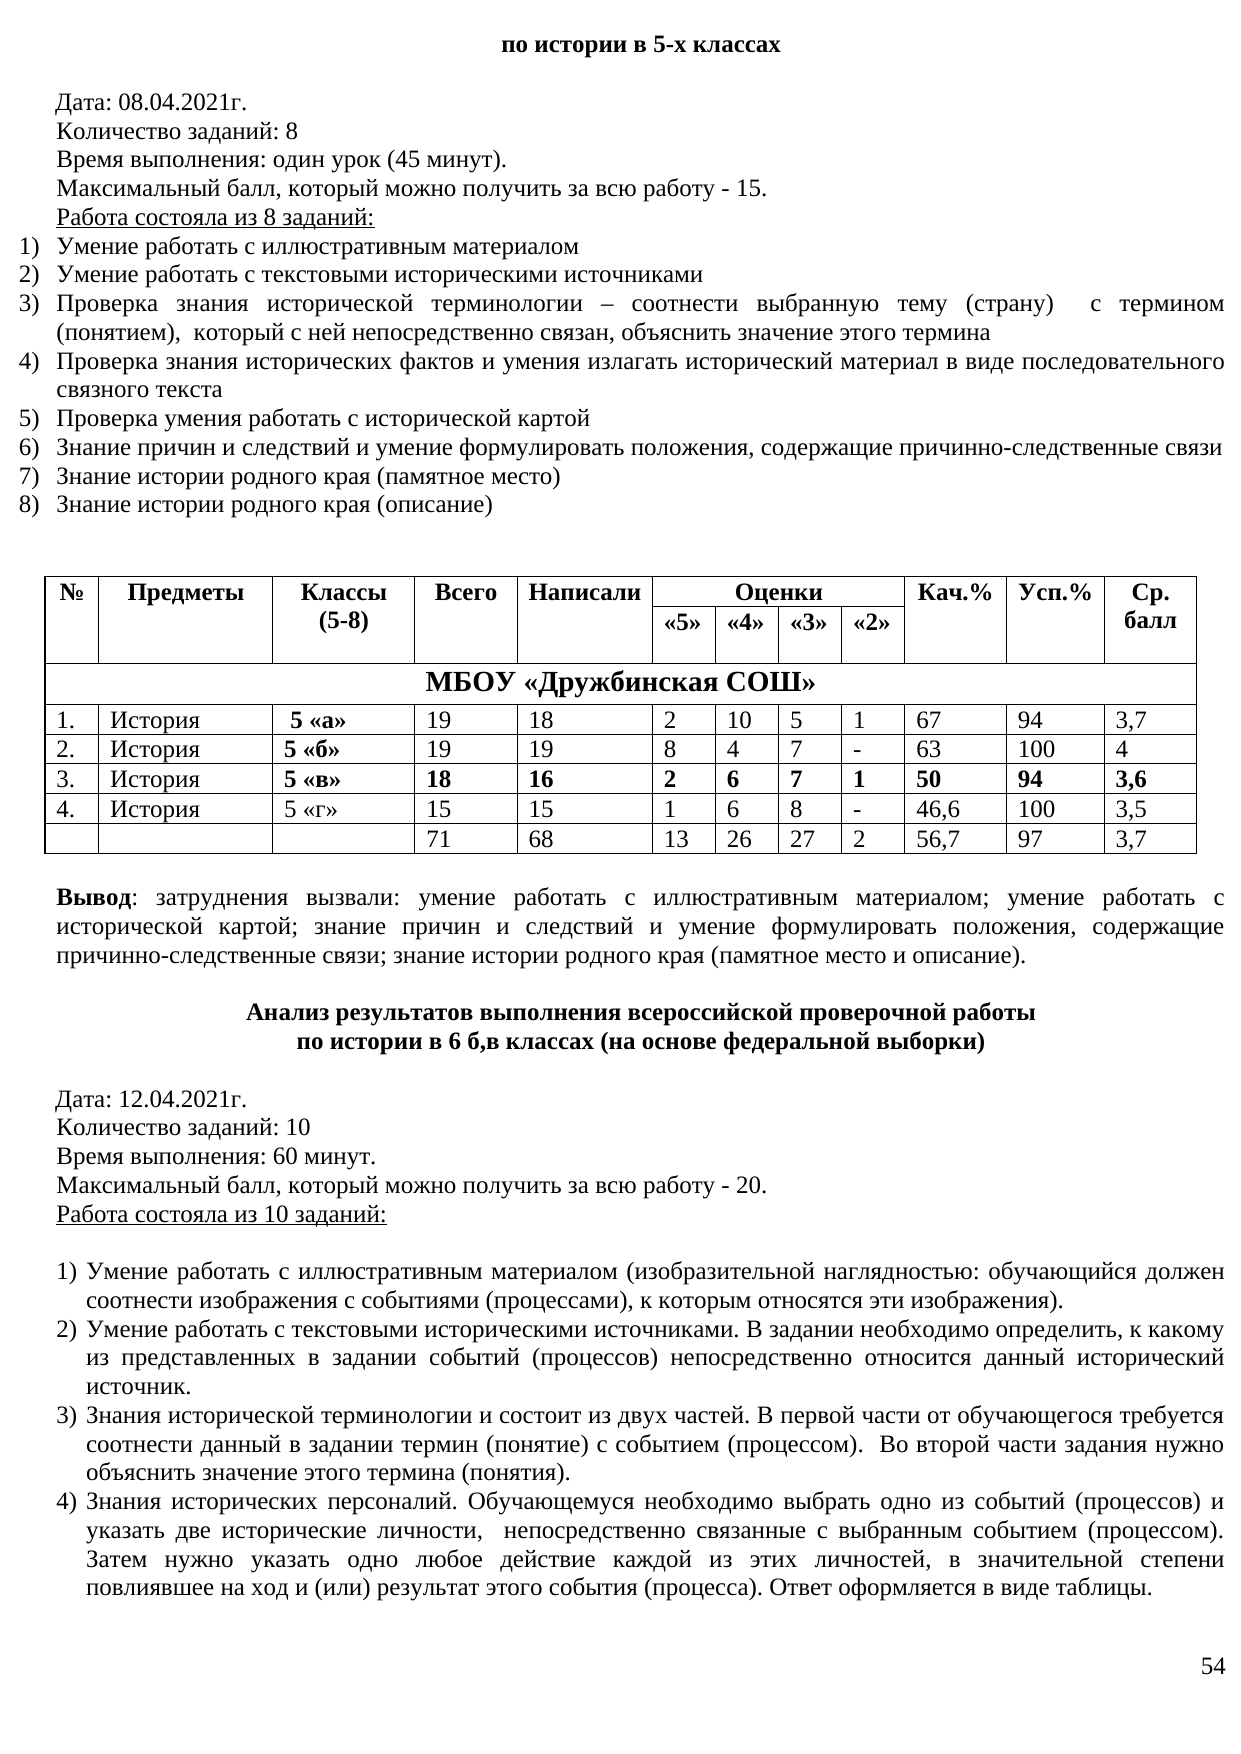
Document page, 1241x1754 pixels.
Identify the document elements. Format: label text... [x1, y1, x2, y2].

list Знание истории родного края (описание) [19, 489, 1226, 518]
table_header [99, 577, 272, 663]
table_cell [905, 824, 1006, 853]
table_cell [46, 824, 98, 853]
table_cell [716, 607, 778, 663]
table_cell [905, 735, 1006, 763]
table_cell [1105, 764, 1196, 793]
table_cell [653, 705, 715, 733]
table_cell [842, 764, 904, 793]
text Количество заданий: 8 [56, 116, 1226, 144]
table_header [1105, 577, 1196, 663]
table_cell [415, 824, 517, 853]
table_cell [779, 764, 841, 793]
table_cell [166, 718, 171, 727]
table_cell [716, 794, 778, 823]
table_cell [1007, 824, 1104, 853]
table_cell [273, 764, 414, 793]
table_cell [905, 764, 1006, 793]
list Умение работать с текстовыми историческими источниками [19, 259, 1226, 288]
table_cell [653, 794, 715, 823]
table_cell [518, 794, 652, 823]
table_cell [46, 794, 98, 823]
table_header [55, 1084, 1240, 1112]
text Время выполнения: один урок (45 минут). [56, 144, 1226, 173]
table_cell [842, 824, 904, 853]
text Вывод: затруднения вызвали: умение работать с иллюстративным материалом; умение работать с исторической картой; знание причин и следствий и умение формулировать положения, содержащие причинно-следственные связи; знание истории родного края (памятное место и описание). [56, 882, 1226, 969]
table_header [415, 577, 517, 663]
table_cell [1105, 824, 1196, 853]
list Проверка знания исторической терминологии – соотнести выбранную тему (страну) с термином (понятием), который с ней непосредственно связан, объяснить значение этого термина [19, 288, 1226, 346]
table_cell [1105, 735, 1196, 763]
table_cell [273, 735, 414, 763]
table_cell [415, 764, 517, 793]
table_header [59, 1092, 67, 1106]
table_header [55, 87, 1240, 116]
text Работа состояла из 10 заданий: [56, 1199, 1226, 1227]
list Знания исторических персоналий. Обучающемуся необходимо выбрать одно из событий (процессов) и указать две исторические личности, непосредственно связанные с выбранным событием (процессом). Затем нужно указать одно любое действие каждой из этих личностей, в значительной степени повлиявшее на ход и (или) результат этого события (процесса). Ответ оформляется в виде таблицы. [56, 1486, 1226, 1601]
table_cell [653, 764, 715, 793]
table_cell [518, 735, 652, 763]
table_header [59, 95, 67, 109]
list Проверка знания исторических фактов и умения излагать исторический материал в виде последовательного связного текста [19, 346, 1226, 403]
text по истории в 5-х классах [56, 29, 1226, 58]
list Умение работать с текстовыми историческими источниками. В задании необходимо определить, к какому из представленных в задании событий (процессов) непосредственно относится данный исторический источник. [56, 1314, 1226, 1400]
text Работа состояла из 8 заданий: [56, 202, 1226, 231]
text Количество заданий: 10 [56, 1112, 1226, 1141]
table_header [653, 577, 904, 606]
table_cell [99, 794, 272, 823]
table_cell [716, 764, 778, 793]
text Максимальный балл, который можно получить за всю работу - 15. [56, 173, 1226, 202]
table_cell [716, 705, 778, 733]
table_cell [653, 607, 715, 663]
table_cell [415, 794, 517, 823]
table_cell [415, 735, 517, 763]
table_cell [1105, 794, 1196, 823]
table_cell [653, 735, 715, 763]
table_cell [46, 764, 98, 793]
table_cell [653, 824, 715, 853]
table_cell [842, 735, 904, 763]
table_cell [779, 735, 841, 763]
list Знания исторической терминологии и состоит из двух частей. В первой части от обучающегося требуется соотнести данный в задании термин (понятие) с событием (процессом). Во второй части задания нужно объяснить значение этого термина (понятия). [56, 1400, 1226, 1486]
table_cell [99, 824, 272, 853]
text по истории в 6 б,в классах (на основе федеральной выборки) [56, 1026, 1226, 1055]
list Умение работать с иллюстративным материалом [19, 231, 1226, 259]
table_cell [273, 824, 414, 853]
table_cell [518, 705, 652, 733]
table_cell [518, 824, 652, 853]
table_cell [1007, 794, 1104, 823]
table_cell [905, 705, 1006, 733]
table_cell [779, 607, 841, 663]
list Проверка умения работать с исторической картой [19, 403, 1226, 432]
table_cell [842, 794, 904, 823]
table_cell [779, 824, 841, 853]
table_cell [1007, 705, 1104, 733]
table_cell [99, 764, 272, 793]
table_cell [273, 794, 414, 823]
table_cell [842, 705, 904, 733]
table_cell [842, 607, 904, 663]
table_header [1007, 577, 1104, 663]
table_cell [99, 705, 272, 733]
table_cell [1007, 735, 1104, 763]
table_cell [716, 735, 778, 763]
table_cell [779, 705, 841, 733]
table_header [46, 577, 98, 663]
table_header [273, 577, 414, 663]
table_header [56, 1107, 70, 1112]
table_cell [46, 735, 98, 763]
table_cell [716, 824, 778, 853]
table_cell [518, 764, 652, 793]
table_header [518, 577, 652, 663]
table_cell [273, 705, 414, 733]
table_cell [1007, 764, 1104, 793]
list Знание причин и следствий и умение формулировать положения, содержащие причинно-следственные связи [19, 432, 1226, 461]
text Анализ результатов выполнения всероссийской проверочной работы [56, 997, 1226, 1026]
text Время выполнения: 60 минут. [56, 1141, 1226, 1170]
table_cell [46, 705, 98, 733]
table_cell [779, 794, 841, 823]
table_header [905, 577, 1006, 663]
text Максимальный балл, который можно получить за всю работу - 20. [56, 1170, 1226, 1199]
list Умение работать с иллюстративным материалом (изобразительной наглядностью: обучающийся должен соотнести изображения с событиями (процессами), к которым относятся эти изображения). [56, 1256, 1226, 1314]
list Знание истории родного края (памятное место) [19, 461, 1226, 489]
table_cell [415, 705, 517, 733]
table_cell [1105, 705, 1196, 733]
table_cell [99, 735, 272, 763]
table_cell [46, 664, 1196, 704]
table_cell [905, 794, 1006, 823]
